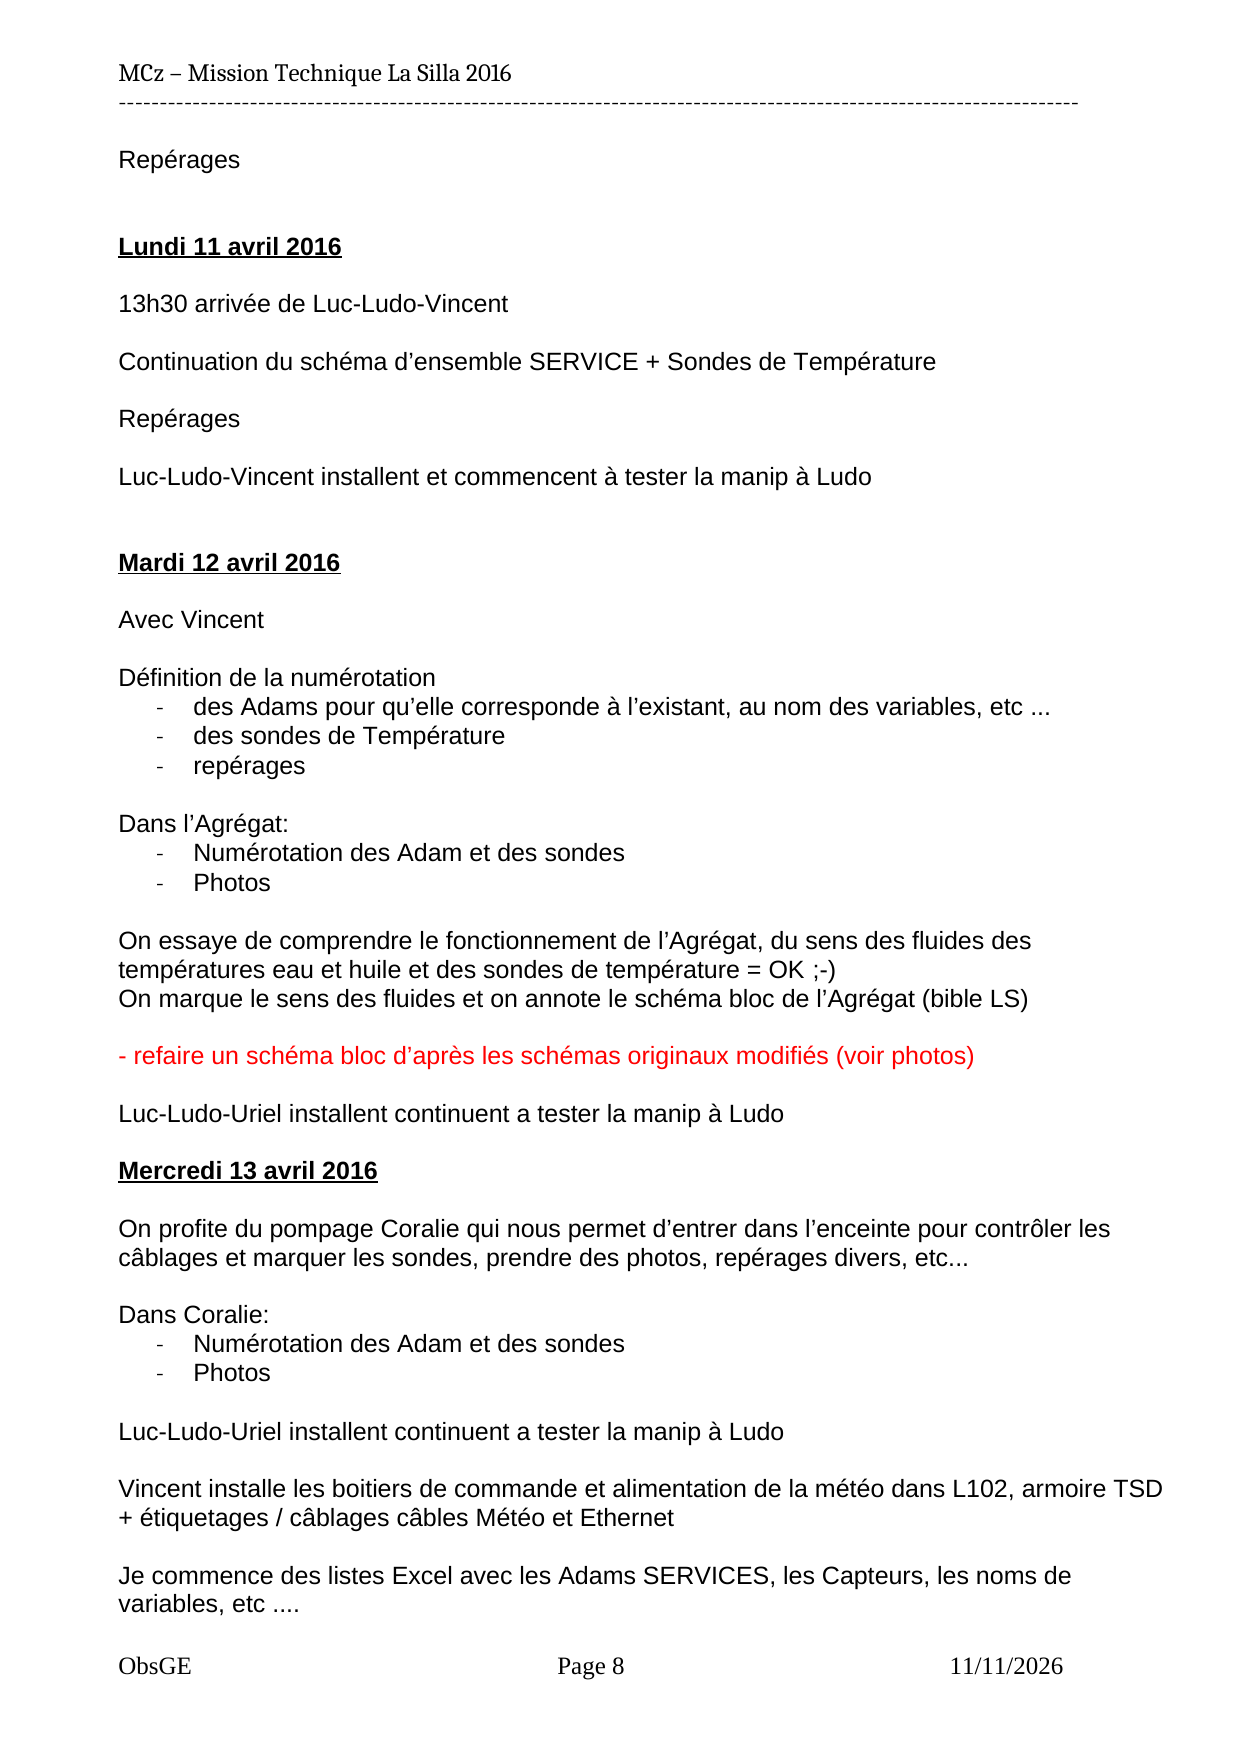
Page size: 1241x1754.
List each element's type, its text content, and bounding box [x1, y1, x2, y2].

text On essaye de comprendre le fonctionnement de l’Agrégat, du sens des fluides des températures eau et huile et des sondes de température = OK ;-) [118, 926, 1181, 984]
text Dans Coralie: [118, 1300, 1181, 1329]
text Vincent installe les boitiers de commande et alimentation de la météo dans L102, armoire TSD + étiquetages / câblages câbles Météo et Ethernet [118, 1474, 1181, 1532]
text Luc-Ludo-Uriel installent continuent a tester la manip à Ludo [118, 1417, 1181, 1446]
list des Adams pour qu’elle corresponde à l’existant, au nom des variables, etc ... [156, 692, 1181, 721]
text - refaire un schéma bloc d’après les schémas originaux modifiés (voir photos) [118, 1041, 1181, 1070]
text 13h30 arrivée de Luc-Ludo-Vincent [118, 289, 1181, 318]
text Je commence des listes Excel avec les Adams SERVICES, les Capteurs, les noms de variables, etc .... [118, 1561, 1181, 1618]
text On profite du pompage Coralie qui nous permet d’entrer dans l’enceinte pour contrôler les câblages et marquer les sondes, prendre des photos, repérages divers, etc... [118, 1214, 1181, 1271]
text Repérages [118, 145, 1181, 174]
list Numérotation des Adam et des sondes [156, 838, 1181, 868]
text Définition de la numérotation [118, 663, 1181, 692]
list Numérotation des Adam et des sondes [156, 1329, 1181, 1358]
list repérages [156, 751, 1181, 781]
text Mercredi 13 avril 2016 [118, 1156, 1181, 1185]
text Mardi 12 avril 2016 [118, 548, 1181, 577]
list Photos [156, 1358, 1181, 1388]
text Repérages [118, 404, 1181, 433]
text Lundi 11 avril 2016 [118, 232, 1181, 260]
text Luc-Ludo-Uriel installent continuent a tester la manip à Ludo [118, 1099, 1181, 1127]
text Continuation du schéma d’ensemble SERVICE + Sondes de Température [118, 347, 1181, 375]
text Avec Vincent [118, 605, 1181, 634]
text On marque le sens des fluides et on annote le schéma bloc de l’Agrégat (bible LS) [118, 984, 1181, 1012]
list des sondes de Température [156, 721, 1181, 751]
text Luc-Ludo-Vincent installent et commencent à tester la manip à Ludo [118, 462, 1181, 490]
text Dans l’Agrégat: [118, 809, 1181, 838]
list Photos [156, 868, 1181, 897]
